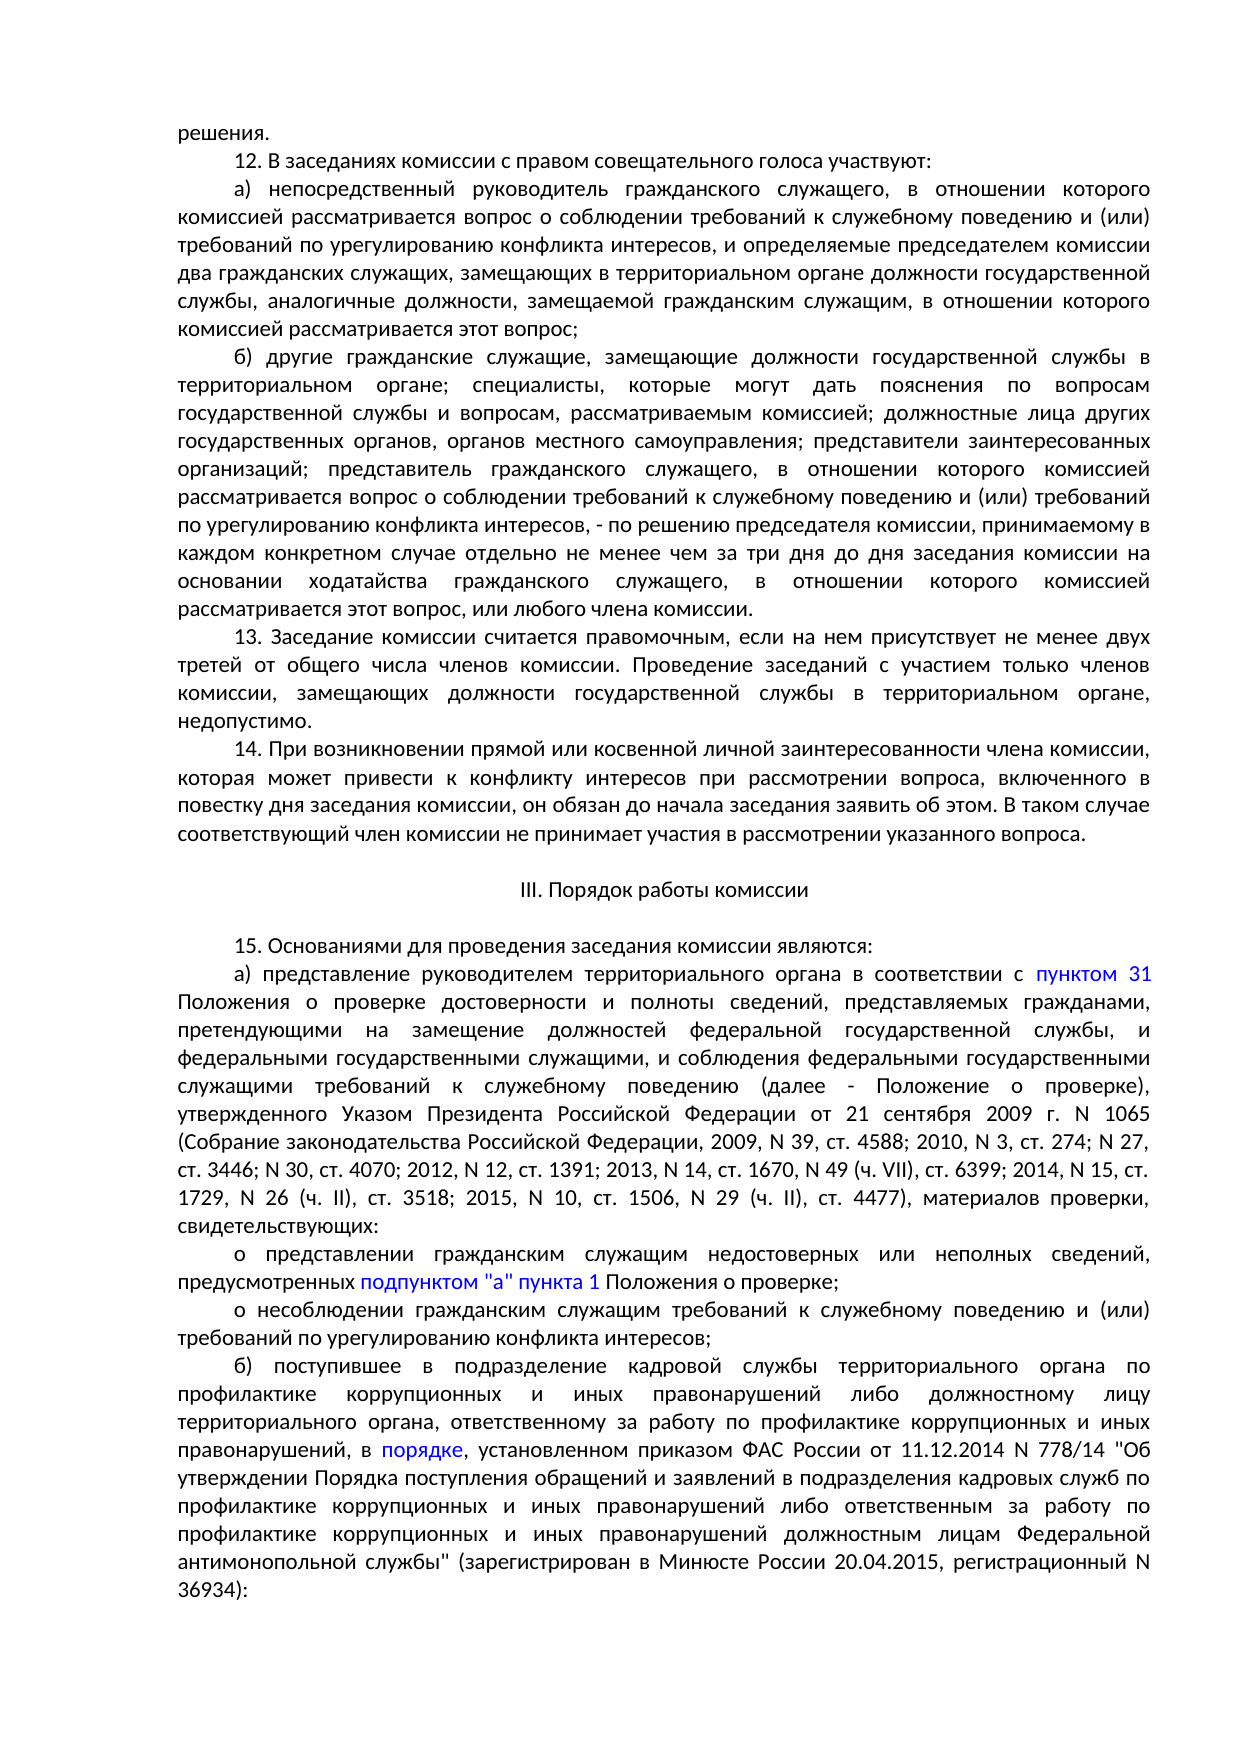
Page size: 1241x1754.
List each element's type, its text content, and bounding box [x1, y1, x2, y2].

text 12. В заседаниях комиссии с правом совещательного голоса участвуют: [177, 146, 1152, 174]
text 13. Заседание комиссии считается правомочным, если на нем присутствует не менее двух третей от общего числа членов комиссии. Проведение заседаний с участием только членов комиссии, замещающих должности государственной службы в территориальном органе, недопустимо. [177, 622, 1152, 734]
text о несоблюдении гражданским служащим требований к служебному поведению и (или) требований по урегулированию конфликта интересов; [177, 1295, 1152, 1351]
text III. Порядок работы комиссии [177, 875, 1152, 903]
text а) представление руководителем территориального органа в соответствии с пунктом 31 Положения о проверке достоверности и полноты сведений, представляемых гражданами, претендующими на замещение должностей федеральной государственной службы, и федеральными государственными служащими, и соблюдения федеральными государственными служащими требований к служебному поведению (далее - Положение о проверке), утвержденного Указом Президента Российской Федерации от 21 сентября 2009 г. N 1065 (Собрание законодательства Российской Федерации, 2009, N 39, ст. 4588; 2010, N 3, ст. 274; N 27, ст. 3446; N 30, ст. 4070; 2012, N 12, ст. 1391; 2013, N 14, ст. 1670, N 49 (ч. VII), ст. 6399; 2014, N 15, ст. 1729, N 26 (ч. II), ст. 3518; 2015, N 10, ст. 1506, N 29 (ч. II), ст. 4477), материалов проверки, свидетельствующих: [177, 959, 1152, 1239]
text 14. При возникновении прямой или косвенной личной заинтересованности члена комиссии, которая может привести к конфликту интересов при рассмотрении вопроса, включенного в повестку дня заседания комиссии, он обязан до начала заседания заявить об этом. В таком случае соответствующий член комиссии не принимает участия в рассмотрении указанного вопроса. [177, 734, 1152, 847]
text о представлении гражданским служащим недостоверных или неполных сведений, предусмотренных подпунктом "а" пункта 1 Положения о проверке; [177, 1239, 1152, 1295]
text б) другие гражданские служащие, замещающие должности государственной службы в территориальном органе; специалисты, которые могут дать пояснения по вопросам государственной службы и вопросам, рассматриваемым комиссией; должностные лица других государственных органов, органов местного самоуправления; представители заинтересованных организаций; представитель гражданского служащего, в отношении которого комиссией рассматривается вопрос о соблюдении требований к служебному поведению и (или) требований по урегулированию конфликта интересов, - по решению председателя комиссии, принимаемому в каждом конкретном случае отдельно не менее чем за три дня до дня заседания комиссии на основании ходатайства гражданского служащего, в отношении которого комиссией рассматривается этот вопрос, или любого члена комиссии. [177, 342, 1152, 622]
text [177, 118, 1152, 146]
text а) непосредственный руководитель гражданского служащего, в отношении которого комиссией рассматривается вопрос о соблюдении требований к служебному поведению и (или) требований по урегулированию конфликта интересов, и определяемые председателем комиссии два гражданских служащих, замещающих в территориальном органе должности государственной службы, аналогичные должности, замещаемой гражданским служащим, в отношении которого комиссией рассматривается этот вопрос; [177, 174, 1152, 342]
text б) поступившее в подразделение кадровой службы территориального органа по профилактике коррупционных и иных правонарушений либо должностному лицу территориального органа, ответственному за работу по профилактике коррупционных и иных правонарушений, в порядке, установленном приказом ФАС России от 11.12.2014 N 778/14 "Об утверждении Порядка поступления обращений и заявлений в подразделения кадровых служб по профилактике коррупционных и иных правонарушений либо ответственным за работу по профилактике коррупционных и иных правонарушений должностным лицам Федеральной антимонопольной службы" (зарегистрирован в Минюсте России 20.04.2015, регистрационный N 36934): [177, 1351, 1152, 1603]
text 15. Основаниями для проведения заседания комиссии являются: [177, 931, 1152, 959]
